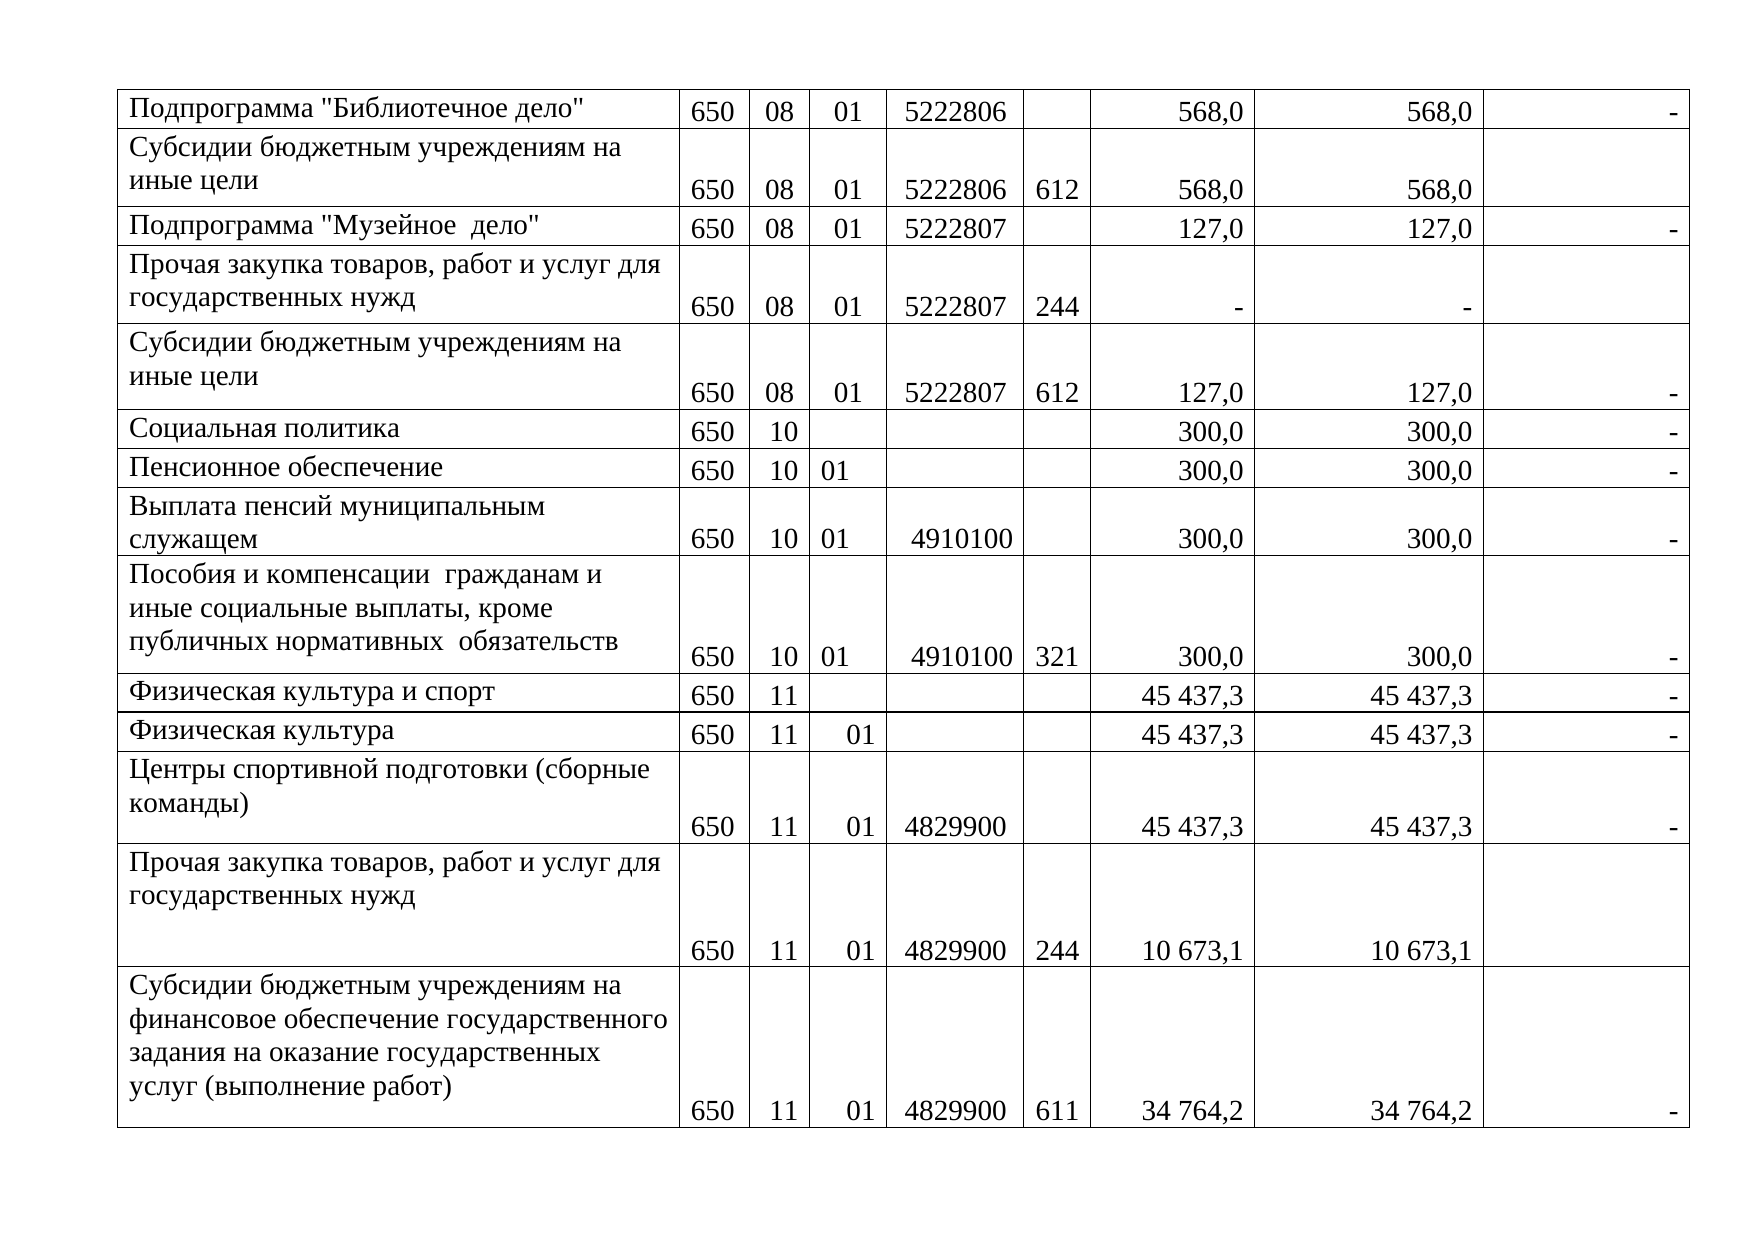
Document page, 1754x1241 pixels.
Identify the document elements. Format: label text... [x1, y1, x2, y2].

table_cell 650 [680, 449, 749, 487]
table_cell [1484, 844, 1689, 966]
table_cell Субсидии бюджетным учреждениям на финансовое обеспечение государственного задания на оказание государственных услуг (выполнение работ) [118, 967, 679, 1127]
table_cell 01 [810, 324, 886, 409]
table_cell 127,0 [1255, 207, 1483, 245]
table_cell 244 [1024, 246, 1090, 323]
table_cell [1484, 129, 1689, 206]
table_cell 01 [810, 449, 886, 487]
table_cell - [1091, 246, 1254, 323]
table_cell Пенсионное обеспечение [118, 449, 679, 487]
table_cell Субсидии бюджетным учреждениям на иные цели [118, 129, 679, 206]
table_cell 34 764,2 [1255, 967, 1483, 1127]
table_cell 127,0 [1091, 324, 1254, 409]
table_cell - [1484, 449, 1689, 487]
table_cell 01 [810, 207, 886, 245]
table_cell 650 [680, 207, 749, 245]
table_cell Прочая закупка товаров, работ и услуг для государственных нужд [118, 246, 679, 323]
table_cell 01 [810, 844, 886, 966]
table_cell [1024, 752, 1090, 843]
table_cell Подпрограмма "Библиотечное дело" [118, 90, 679, 128]
table_cell - [1484, 207, 1689, 245]
table_cell 08 [750, 207, 809, 245]
table_cell 11 [750, 752, 809, 843]
table_cell 5222807 [887, 207, 1023, 245]
table_cell Пособия и компенсации гражданам и иные социальные выплаты, кроме публичных нормативных обязательств [118, 556, 679, 672]
table_cell [1024, 207, 1090, 245]
table_cell 4829900 [887, 752, 1023, 843]
table_cell 11 [750, 713, 809, 751]
table_cell - [1255, 246, 1483, 323]
table_cell [887, 410, 1023, 448]
table_cell 300,0 [1091, 488, 1254, 555]
table_cell 4829900 [887, 844, 1023, 966]
table_cell 10 [750, 556, 809, 672]
table_cell [1024, 410, 1090, 448]
table_cell 568,0 [1255, 129, 1483, 206]
table_cell 4910100 [887, 556, 1023, 672]
table_cell 11 [750, 967, 809, 1127]
table_cell 650 [680, 713, 749, 751]
table_cell - [1484, 556, 1689, 672]
table_cell 45 437,3 [1091, 713, 1254, 751]
table_cell 127,0 [1091, 207, 1254, 245]
table_cell 45 437,3 [1091, 674, 1254, 711]
table_cell 5222807 [887, 324, 1023, 409]
table_cell 568,0 [1255, 90, 1483, 128]
table_cell 5222807 [887, 246, 1023, 323]
table_cell - [1484, 324, 1689, 409]
table_cell 5222806 [887, 129, 1023, 206]
table_cell [1484, 246, 1689, 323]
table_cell - [1484, 674, 1689, 711]
table_cell 612 [1024, 129, 1090, 206]
table_cell 321 [1024, 556, 1090, 672]
table_cell 01 [810, 752, 886, 843]
table_cell 650 [680, 556, 749, 672]
table_cell 45 437,3 [1091, 752, 1254, 843]
table_cell 650 [680, 752, 749, 843]
table_cell 300,0 [1255, 488, 1483, 555]
table_cell Физическая культура [118, 713, 679, 751]
table_cell 612 [1024, 324, 1090, 409]
table_cell Социальная политика [118, 410, 679, 448]
table_cell 45 437,3 [1255, 674, 1483, 711]
table_cell Выплата пенсий муниципальным служащем [118, 488, 679, 555]
table_cell 10 673,1 [1091, 844, 1254, 966]
table_cell [1024, 90, 1090, 128]
table_cell [1024, 713, 1090, 751]
table_cell 10 [750, 449, 809, 487]
table_cell 650 [680, 129, 749, 206]
table_cell [887, 713, 1023, 751]
table_cell 01 [810, 713, 886, 751]
table_cell 300,0 [1091, 449, 1254, 487]
table_cell 08 [750, 90, 809, 128]
table_cell 45 437,3 [1255, 713, 1483, 751]
table_cell [887, 449, 1023, 487]
table_cell - [1484, 967, 1689, 1127]
table_cell 01 [810, 246, 886, 323]
table_cell 01 [810, 556, 886, 672]
table_cell 650 [680, 410, 749, 448]
table_cell [810, 410, 886, 448]
table_cell 10 673,1 [1255, 844, 1483, 966]
table_cell Подпрограмма "Музейное дело" [118, 207, 679, 245]
table_cell 4910100 [887, 488, 1023, 555]
table_cell - [1484, 488, 1689, 555]
table_cell 4829900 [887, 967, 1023, 1127]
table_cell - [1484, 90, 1689, 128]
table_cell [1024, 449, 1090, 487]
table_cell 300,0 [1255, 449, 1483, 487]
table_cell 650 [680, 674, 749, 711]
table_cell - [1484, 752, 1689, 843]
table_cell 650 [680, 324, 749, 409]
table_cell 01 [810, 488, 886, 555]
table_cell Физическая культура и спорт [118, 674, 679, 711]
table_cell 45 437,3 [1255, 752, 1483, 843]
table_cell 08 [750, 324, 809, 409]
table_cell [1024, 674, 1090, 711]
table_cell Центры спортивной подготовки (сборные команды) [118, 752, 679, 843]
table_cell 34 764,2 [1091, 967, 1254, 1127]
table_cell 650 [680, 246, 749, 323]
table_cell 568,0 [1091, 90, 1254, 128]
table_cell [1024, 488, 1090, 555]
table_cell 650 [680, 967, 749, 1127]
table_cell 11 [750, 844, 809, 966]
table_cell 300,0 [1091, 556, 1254, 672]
table_cell Субсидии бюджетным учреждениям на иные цели [118, 324, 679, 409]
table_cell 11 [750, 674, 809, 711]
table_cell 611 [1024, 967, 1090, 1127]
table_cell 01 [810, 90, 886, 128]
table_cell Прочая закупка товаров, работ и услуг для государственных нужд [118, 844, 679, 966]
table_cell 08 [750, 246, 809, 323]
table_cell 5222806 [887, 90, 1023, 128]
table_cell 10 [750, 410, 809, 448]
table_cell [887, 674, 1023, 711]
table_cell 08 [750, 129, 809, 206]
table_cell 127,0 [1255, 324, 1483, 409]
table_cell 650 [680, 90, 749, 128]
table_cell 01 [810, 129, 886, 206]
table_cell - [1484, 410, 1689, 448]
table_cell 650 [680, 844, 749, 966]
table_cell 300,0 [1255, 556, 1483, 672]
table_cell 01 [810, 967, 886, 1127]
table_cell 300,0 [1091, 410, 1254, 448]
table_cell 568,0 [1091, 129, 1254, 206]
table_cell 10 [750, 488, 809, 555]
table_cell - [1484, 713, 1689, 751]
table_cell 300,0 [1255, 410, 1483, 448]
table_cell 650 [680, 488, 749, 555]
table_cell 244 [1024, 844, 1090, 966]
table_cell [810, 674, 886, 711]
